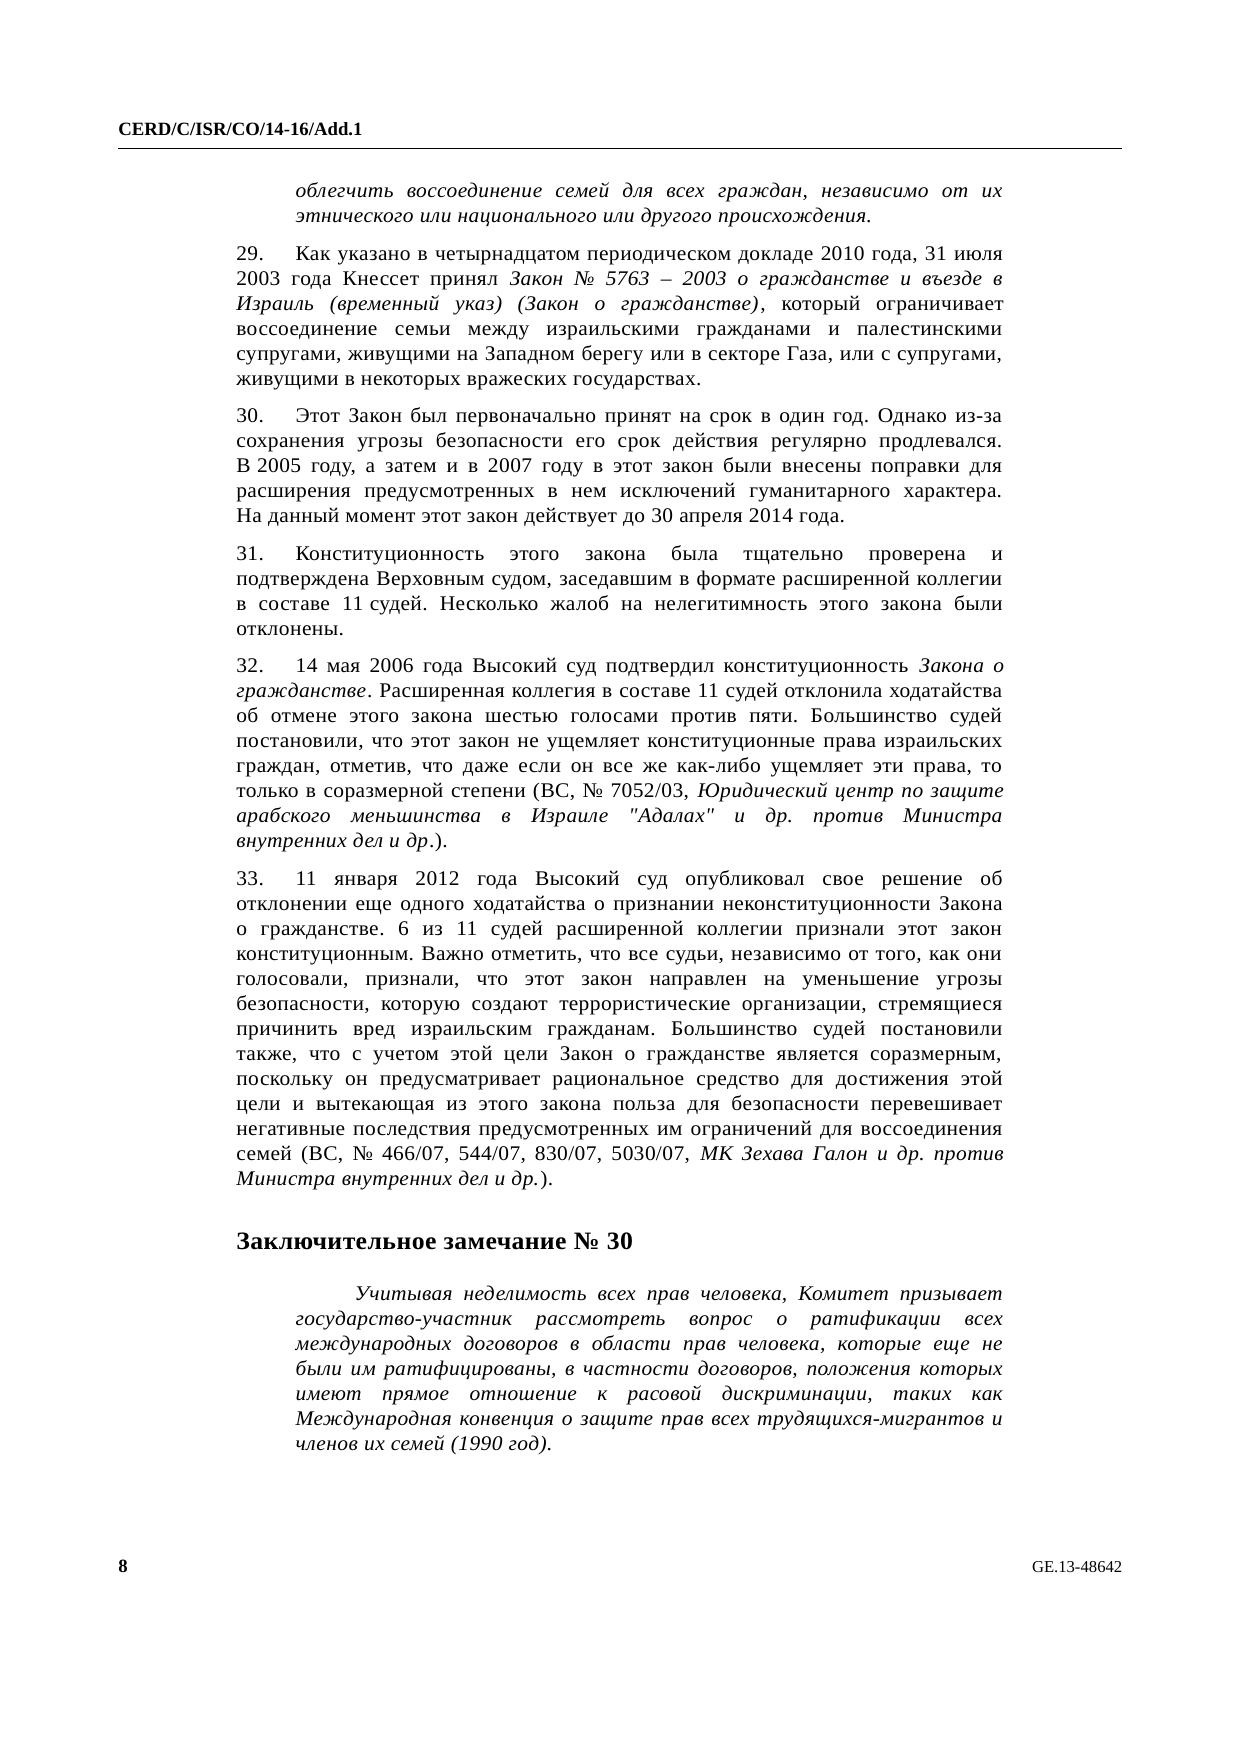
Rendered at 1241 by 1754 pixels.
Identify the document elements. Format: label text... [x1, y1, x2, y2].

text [236, 177, 1004, 227]
text 30. Этот Закон был первоначально принят на срок в один год. Однако из-за сохранения угрозы безопасности его срок действия регулярно продлевался. В 2005 году, а затем и в 2007 году в этот закон были внесены поправки для расширения предусмотренных в нем исключений гуманитарного характера. На данный момент этот закон действует до 30 апреля 2014 года. [236, 402, 1004, 527]
text Заключительное замечание № 30 [118, 1227, 1004, 1255]
text 31. Конституционность этого закона была тщательно проверена и подтверждена Верховным судом, заседавшим в формате расширенной коллегии в составе 11 судей. Несколько жалоб на нелегитимность этого закона были отклонены. [236, 540, 1004, 640]
text 33. 11 января 2012 года Высокий суд опубликовал свое решение об отклонении еще одного ходатайства о признании неконституционности Закона о гражданстве. 6 из 11 судей расширенной коллегии признали этот закон конституционным. Важно отметить, что все судьи, независимо от того, как они голосовали, признали, что этот закон направлен на уменьшение угрозы безопасности, которую создают террористические организации, стремящиеся причинить вред израильским гражданам. Большинство судей постановили также, что с учетом этой цели Закон о гражданстве является соразмерным, поскольку он предусматривает рациональное средство для достижения этой цели и вытекающая из этого закона польза для безопасности перевешивает негативные последствия предусмотренных им ограничений для воссоединения семей (ВС, № 466/07, 544/07, 830/07, 5030/07, МК Зехава Галон и др. против Министра внутренних дел и др.). [236, 865, 1004, 1190]
text 29. Как указано в четырнадцатом периодическом докладе 2010 года, 31 июля 2003 года Кнессет принял Закон № 5763 – 2003 о гражданстве и въезде в Израиль (временный указ) (Закон о гражданстве), который ограничивает воссоединение семьи между израильскими гражданами и палестинскими супругами, живущими на Западном берегу или в секторе Газа, или с супругами, живущими в некоторых вражеских государствах. [236, 240, 1004, 390]
text Учитывая неделимость всех прав человека, Комитет призывает государство-участник рассмотреть вопрос о ратификации всех международных договоров в области прав человека, которые еще не были им ратифицированы, в частности договоров, положения которых имеют прямое отношение к расовой дискриминации, таких как Международная конвенция о защите прав всех трудящихся-мигрантов и членов их семей (1990 год). [236, 1280, 1004, 1455]
text 32. 14 мая 2006 года Высокий суд подтвердил конституционность Закона о гражданстве. Расширенная коллегия в составе 11 судей отклонила ходатайства об отмене этого закона шестью голосами против пяти. Большинство судей постановили, что этот закон не ущемляет конституционные права израильских граждан, отметив, что даже если он все же как-либо ущемляет эти права, то только в соразмерной степени (ВС, № 7052/03, Юридический центр по защите арабского меньшинства в Израиле "Адалах" и др. против Министра внутренних дел и др.). [236, 652, 1004, 852]
